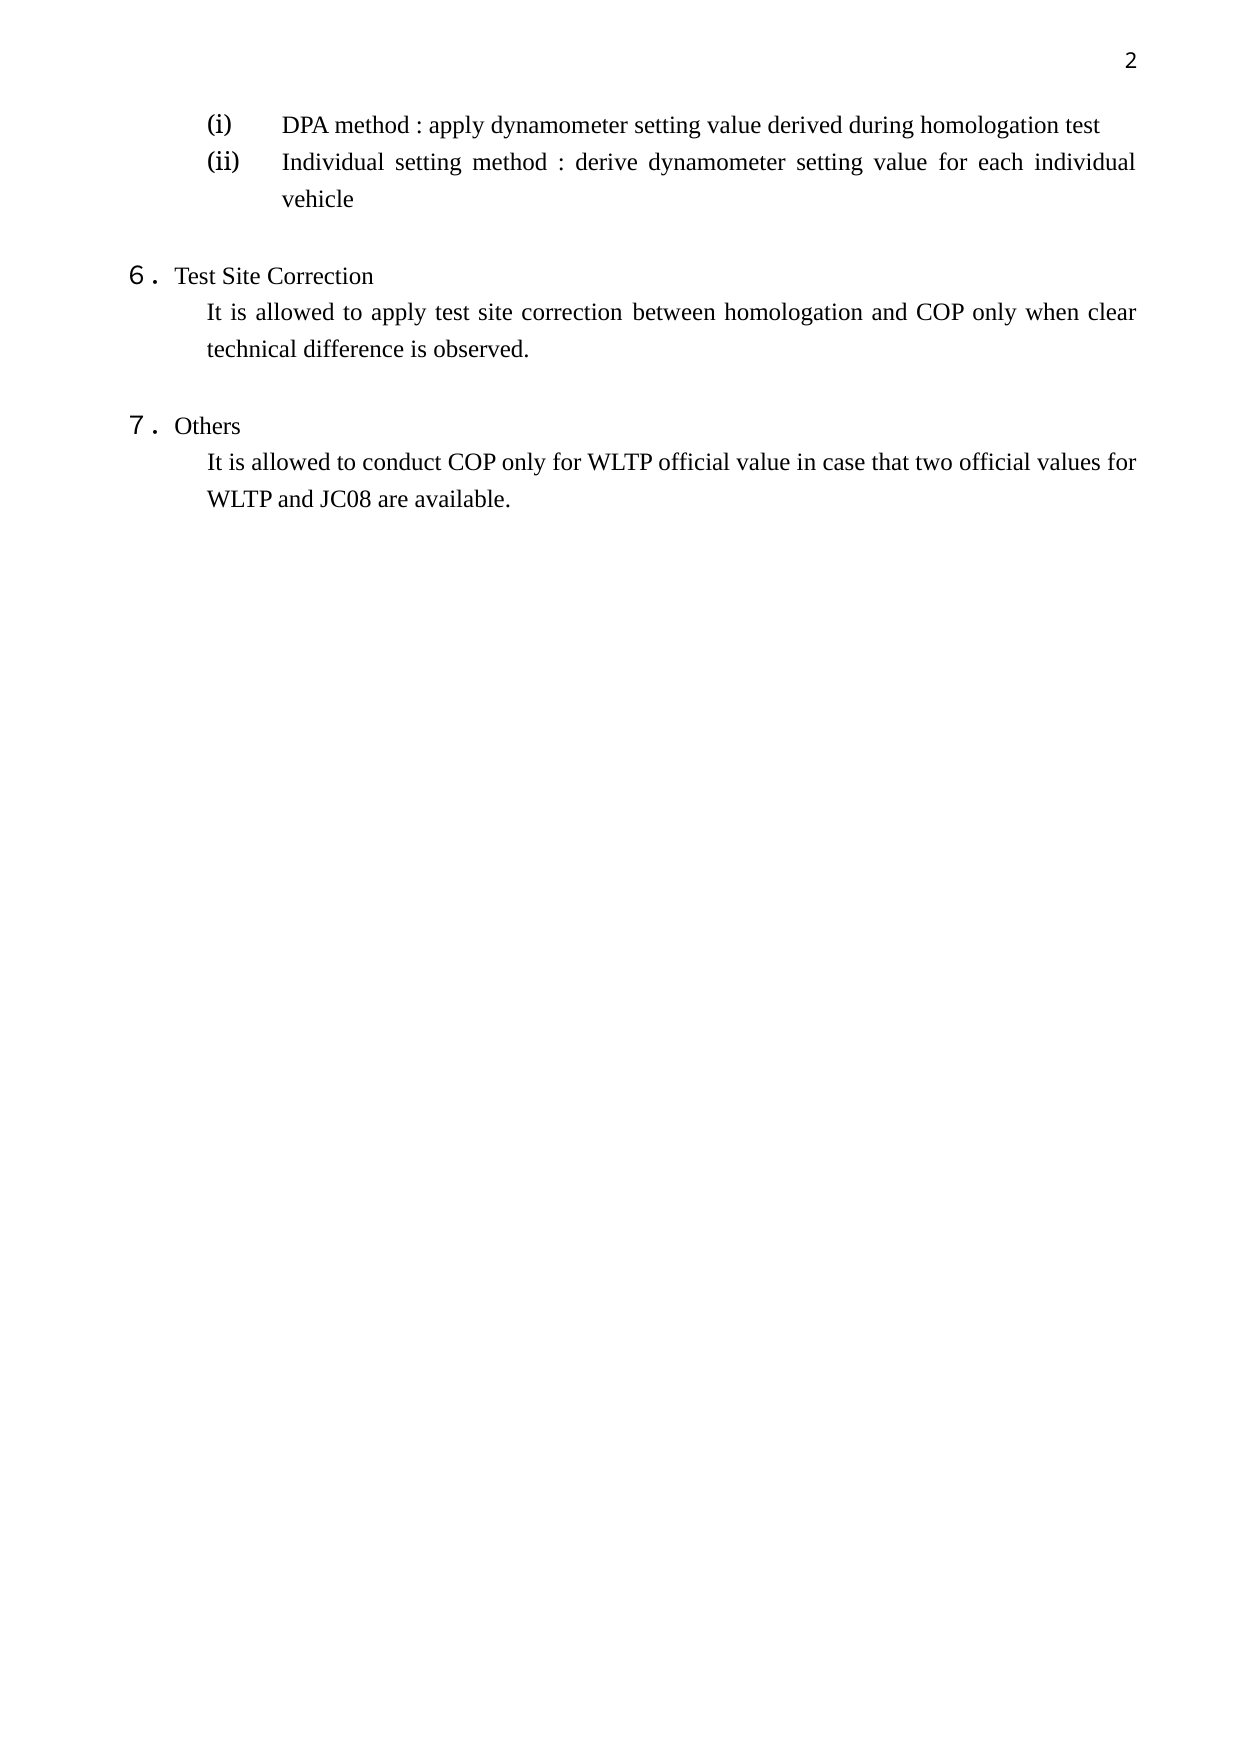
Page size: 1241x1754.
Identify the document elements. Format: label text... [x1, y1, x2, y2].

list It is allowed to apply test site correction between homologation and COP only when clear technical difference is observed. [206, 292, 1137, 367]
text ６．Test Site Correction [103, 255, 1137, 292]
text It is allowed to conduct COP only for WLTP official value in case that two official values for WLTP and JC08 are available. [207, 442, 1137, 517]
list Individual setting method : derive dynamometer setting value for each individual vehicle [207, 142, 1137, 217]
text ７．Others [103, 405, 1137, 442]
list DPA method : apply dynamometer setting value derived during homologation test [207, 105, 1137, 142]
